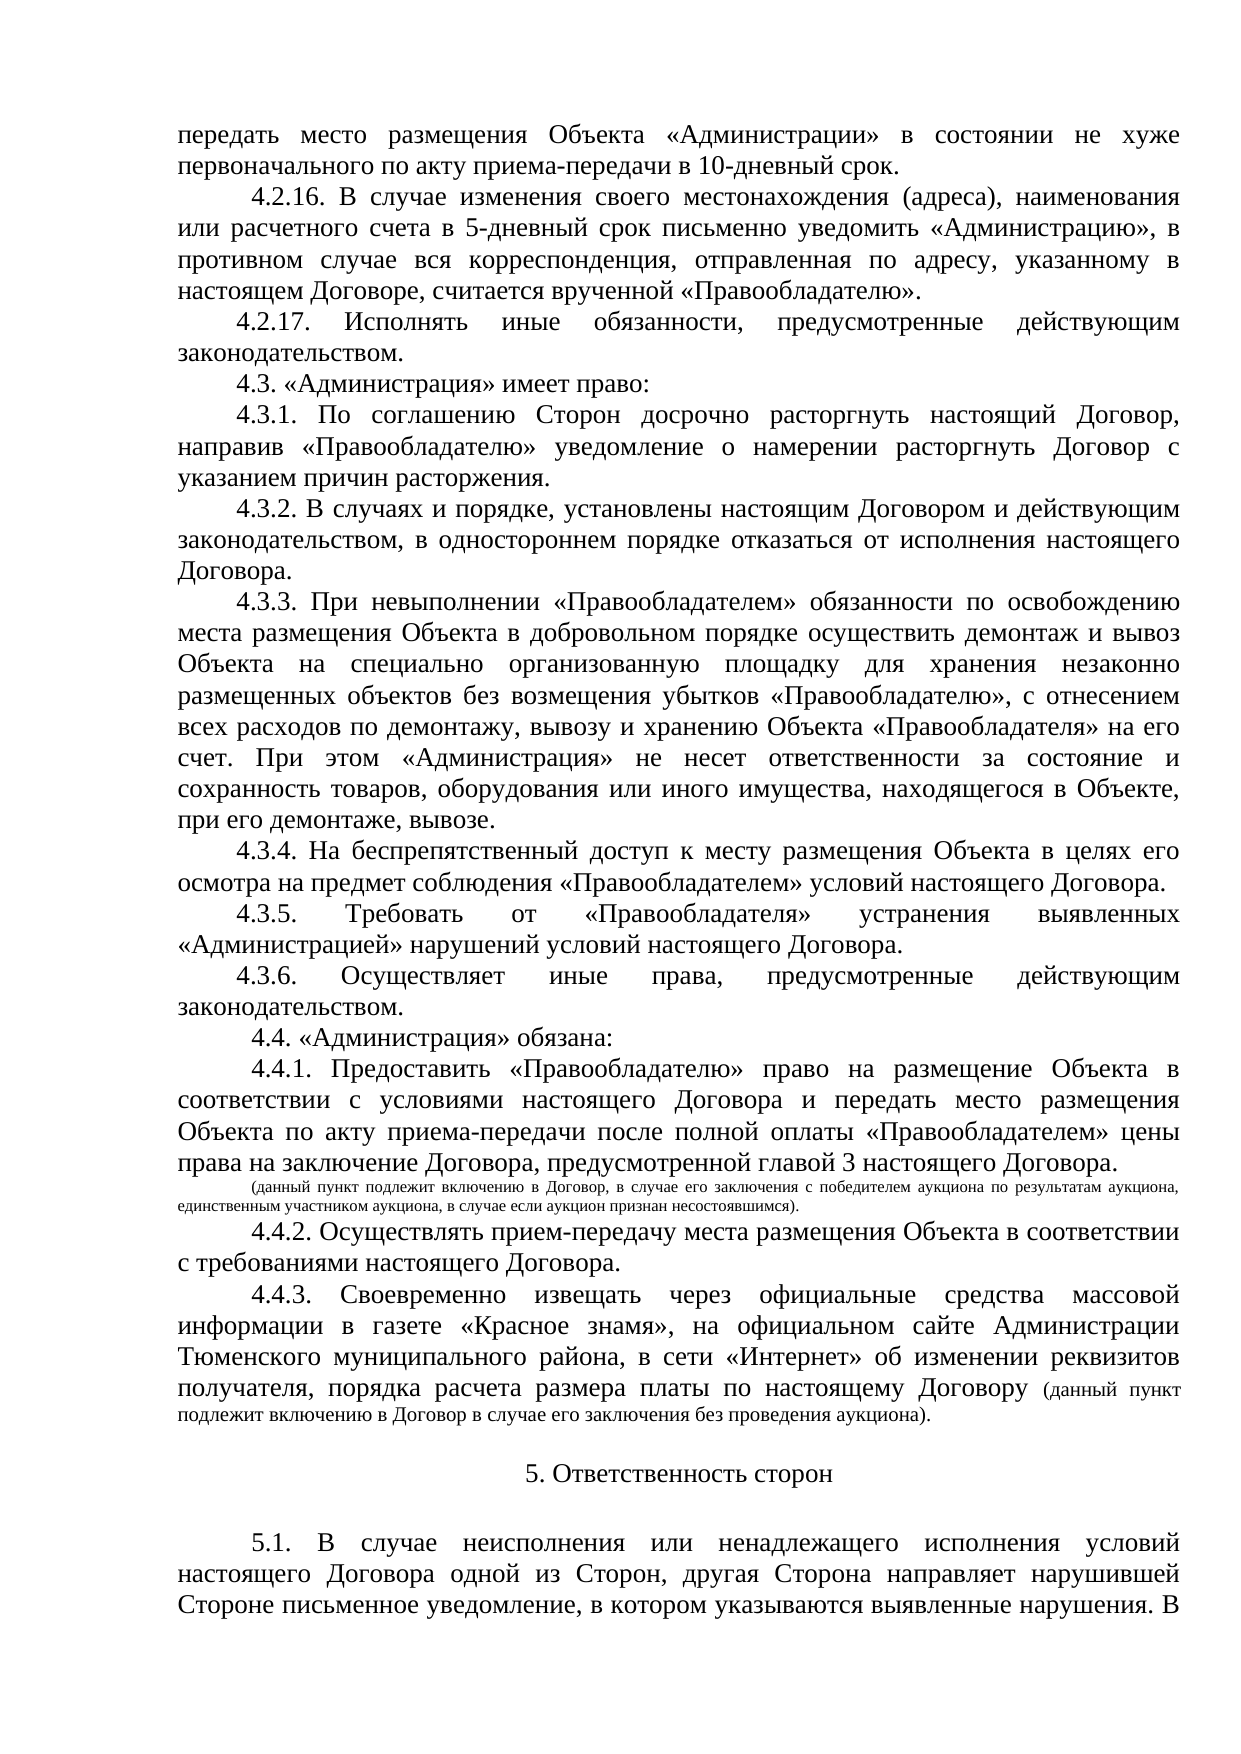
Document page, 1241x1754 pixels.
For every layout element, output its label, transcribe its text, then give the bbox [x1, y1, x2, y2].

text 4.3.1. По соглашению Сторон досрочно расторгнуть настоящий Договор, направив «Правообладателю» уведомление о намерении расторгнуть Договор с указанием причин расторжения. [177, 398, 1181, 492]
text 4.3.5. Требовать от «Правообладателя» устранения выявленных «Администрацией» нарушений условий настоящего Договора. [177, 897, 1181, 959]
text 5. Ответственность сторон [177, 1457, 1181, 1489]
text 4.4.2. Осуществлять прием-передачу места размещения Объекта в соответствии с требованиями настоящего Договора. [177, 1215, 1181, 1278]
text 4.2.17. Исполнять иные обязанности, предусмотренные действующим законодательством. [177, 305, 1181, 367]
text 4.4.3. Своевременно извещать через официальные средства массовой информации в газете «Красное знамя», на официальном сайте Администрации Тюменского муниципального района, в сети «Интернет» об изменении реквизитов получателя, порядка расчета размера платы по настоящему Договору (данный пункт подлежит включению в Договор в случае его заключения без проведения аукциона). [177, 1278, 1181, 1426]
text 4.4.1. Предоставить «Правообладателю» право на размещение Объекта в соответствии с условиями настоящего Договора и передать место размещения Объекта по акту приема-передачи после полной оплаты «Правообладателем» цены права на заключение Договора, предусмотренной главой 3 настоящего Договора. [177, 1052, 1181, 1177]
text 4.3.4. На беспрепятственный доступ к месту размещения Объекта в целях его осмотра на предмет соблюдения «Правообладателем» условий настоящего Договора. [177, 834, 1181, 897]
text 4.4. «Администрация» обязана: [236, 1021, 1181, 1052]
text (данный пункт подлежит включению в Договор, в случае его заключения с победителем аукциона по результатам аукциона, единственным участником аукциона, в случае если аукцион признан несостоявшимся). [177, 1177, 1181, 1215]
text 4.3. «Администрация» имеет право: [177, 367, 1181, 398]
text 4.2.16. В случае изменения своего местонахождения (адреса), наименования или расчетного счета в 5-дневный срок письменно уведомить «Администрацию», в противном случае вся корреспонденция, отправленная по адресу, указанному в настоящем Договоре, считается врученной «Правообладателю». [177, 180, 1181, 305]
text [177, 118, 1181, 180]
text 4.3.2. В случаях и порядке, установлены настоящим Договором и действующим законодательством, в одностороннем порядке отказаться от исполнения настоящего Договора. [177, 492, 1181, 585]
text 4.3.3. При невыполнении «Правообладателем» обязанности по освобождению места размещения Объекта в добровольном порядке осуществить демонтаж и вывоз Объекта на специально организованную площадку для хранения незаконно размещенных объектов без возмещения убытков «Правообладателю», с отнесением всех расходов по демонтажу, вывозу и хранению Объекта «Правообладателя» на его счет. При этом «Администрация» не несет ответственности за состояние и сохранность товаров, оборудования или иного имущества, находящегося в Объекте, при его демонтаже, вывозе. [177, 585, 1181, 834]
text 4.3.6. Осуществляет иные права, предусмотренные действующим законодательством. [177, 959, 1181, 1021]
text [177, 1526, 1181, 1619]
